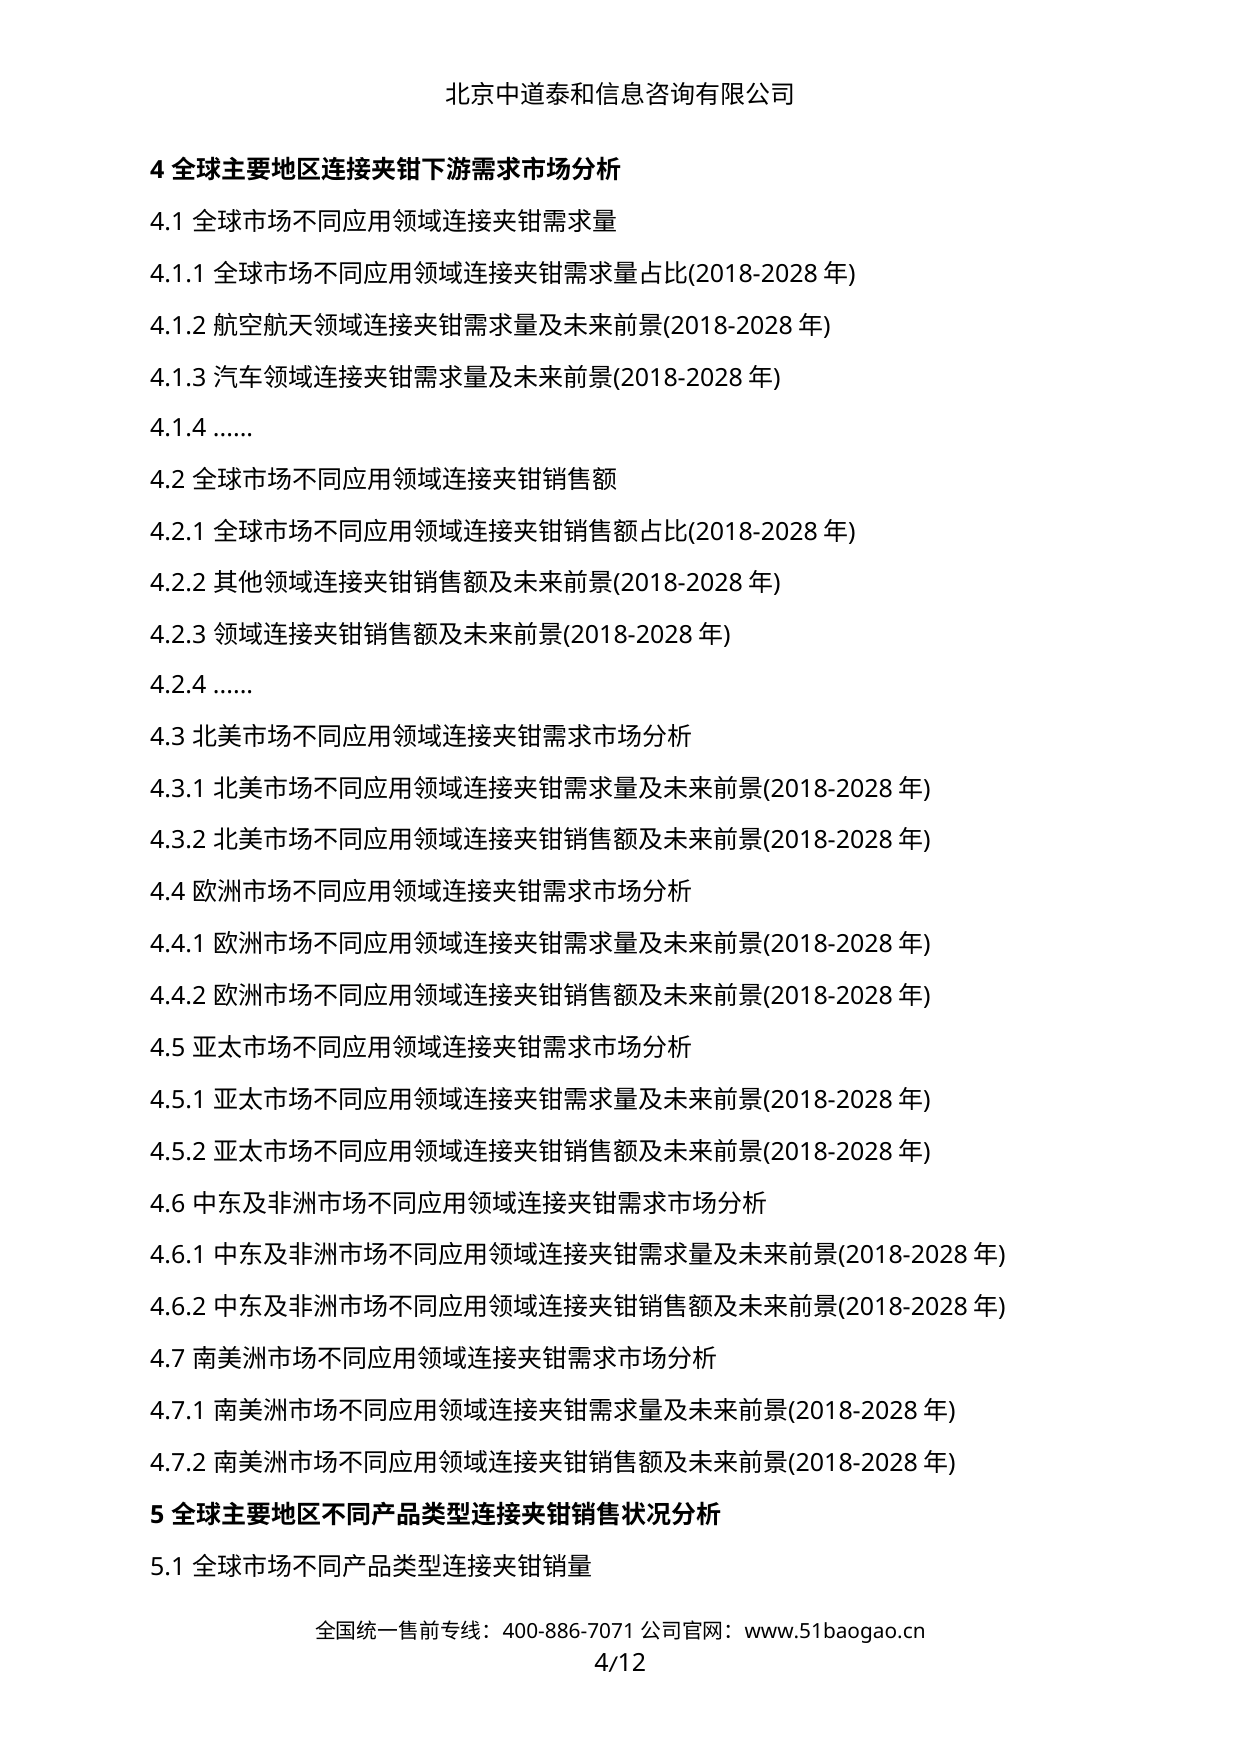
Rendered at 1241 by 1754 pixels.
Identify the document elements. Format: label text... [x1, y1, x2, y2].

text 4.3.1 北美市场不同应用领域连接夹钳需求量及未来前景(2018-2028年) [150, 768, 1090, 804]
text 4.2.1 全球市场不同应用领域连接夹钳销售额占比(2018-2028年) [150, 511, 1090, 547]
text 4.5.2 亚太市场不同应用领域连接夹钳销售额及未来前景(2018-2028年) [150, 1131, 1090, 1167]
text 4.2.4 ...... [150, 667, 1090, 701]
text 4.4.2 欧洲市场不同应用领域连接夹钳销售额及未来前景(2018-2028年) [150, 976, 1090, 1012]
text 4.6 中东及非洲市场不同应用领域连接夹钳需求市场分析 [150, 1183, 1090, 1219]
text 4.7.1 南美洲市场不同应用领域连接夹钳需求量及未来前景(2018-2028年) [150, 1391, 1090, 1427]
text 4.7.2 南美洲市场不同应用领域连接夹钳销售额及未来前景(2018-2028年) [150, 1442, 1090, 1479]
text 4.1.2 航空航天领域连接夹钳需求量及未来前景(2018-2028年) [150, 306, 1090, 342]
text 4.3 北美市场不同应用领域连接夹钳需求市场分析 [150, 716, 1090, 752]
text 5.1 全球市场不同产品类型连接夹钳销量 [150, 1546, 1090, 1582]
text 4.2.2 其他领域连接夹钳销售额及未来前景(2018-2028年) [150, 563, 1090, 599]
text 4.1 全球市场不同应用领域连接夹钳需求量 [150, 202, 1090, 238]
text 4.1.3 汽车领域连接夹钳需求量及未来前景(2018-2028年) [150, 357, 1090, 394]
text 4.6.1 中东及非洲市场不同应用领域连接夹钳需求量及未来前景(2018-2028年) [150, 1235, 1090, 1271]
text 4.6.2 中东及非洲市场不同应用领域连接夹钳销售额及未来前景(2018-2028年) [150, 1287, 1090, 1323]
text 4 全球主要地区连接夹钳下游需求市场分析 [150, 150, 1090, 186]
text 4.1.4 ...... [150, 409, 1090, 443]
text 5 全球主要地区不同产品类型连接夹钳销售状况分析 [150, 1494, 1090, 1531]
text 4.2.3 领域连接夹钳销售额及未来前景(2018-2028年) [150, 615, 1090, 651]
text 4.5 亚太市场不同应用领域连接夹钳需求市场分析 [150, 1027, 1090, 1064]
text 4.4 欧洲市场不同应用领域连接夹钳需求市场分析 [150, 872, 1090, 908]
text 4.2 全球市场不同应用领域连接夹钳销售额 [150, 459, 1090, 495]
text 4.4.1 欧洲市场不同应用领域连接夹钳需求量及未来前景(2018-2028年) [150, 924, 1090, 960]
text 4.1.1 全球市场不同应用领域连接夹钳需求量占比(2018-2028年) [150, 254, 1090, 290]
text 4.7 南美洲市场不同应用领域连接夹钳需求市场分析 [150, 1339, 1090, 1375]
text 4.5.1 亚太市场不同应用领域连接夹钳需求量及未来前景(2018-2028年) [150, 1079, 1090, 1116]
text 4.3.2 北美市场不同应用领域连接夹钳销售额及未来前景(2018-2028年) [150, 820, 1090, 856]
